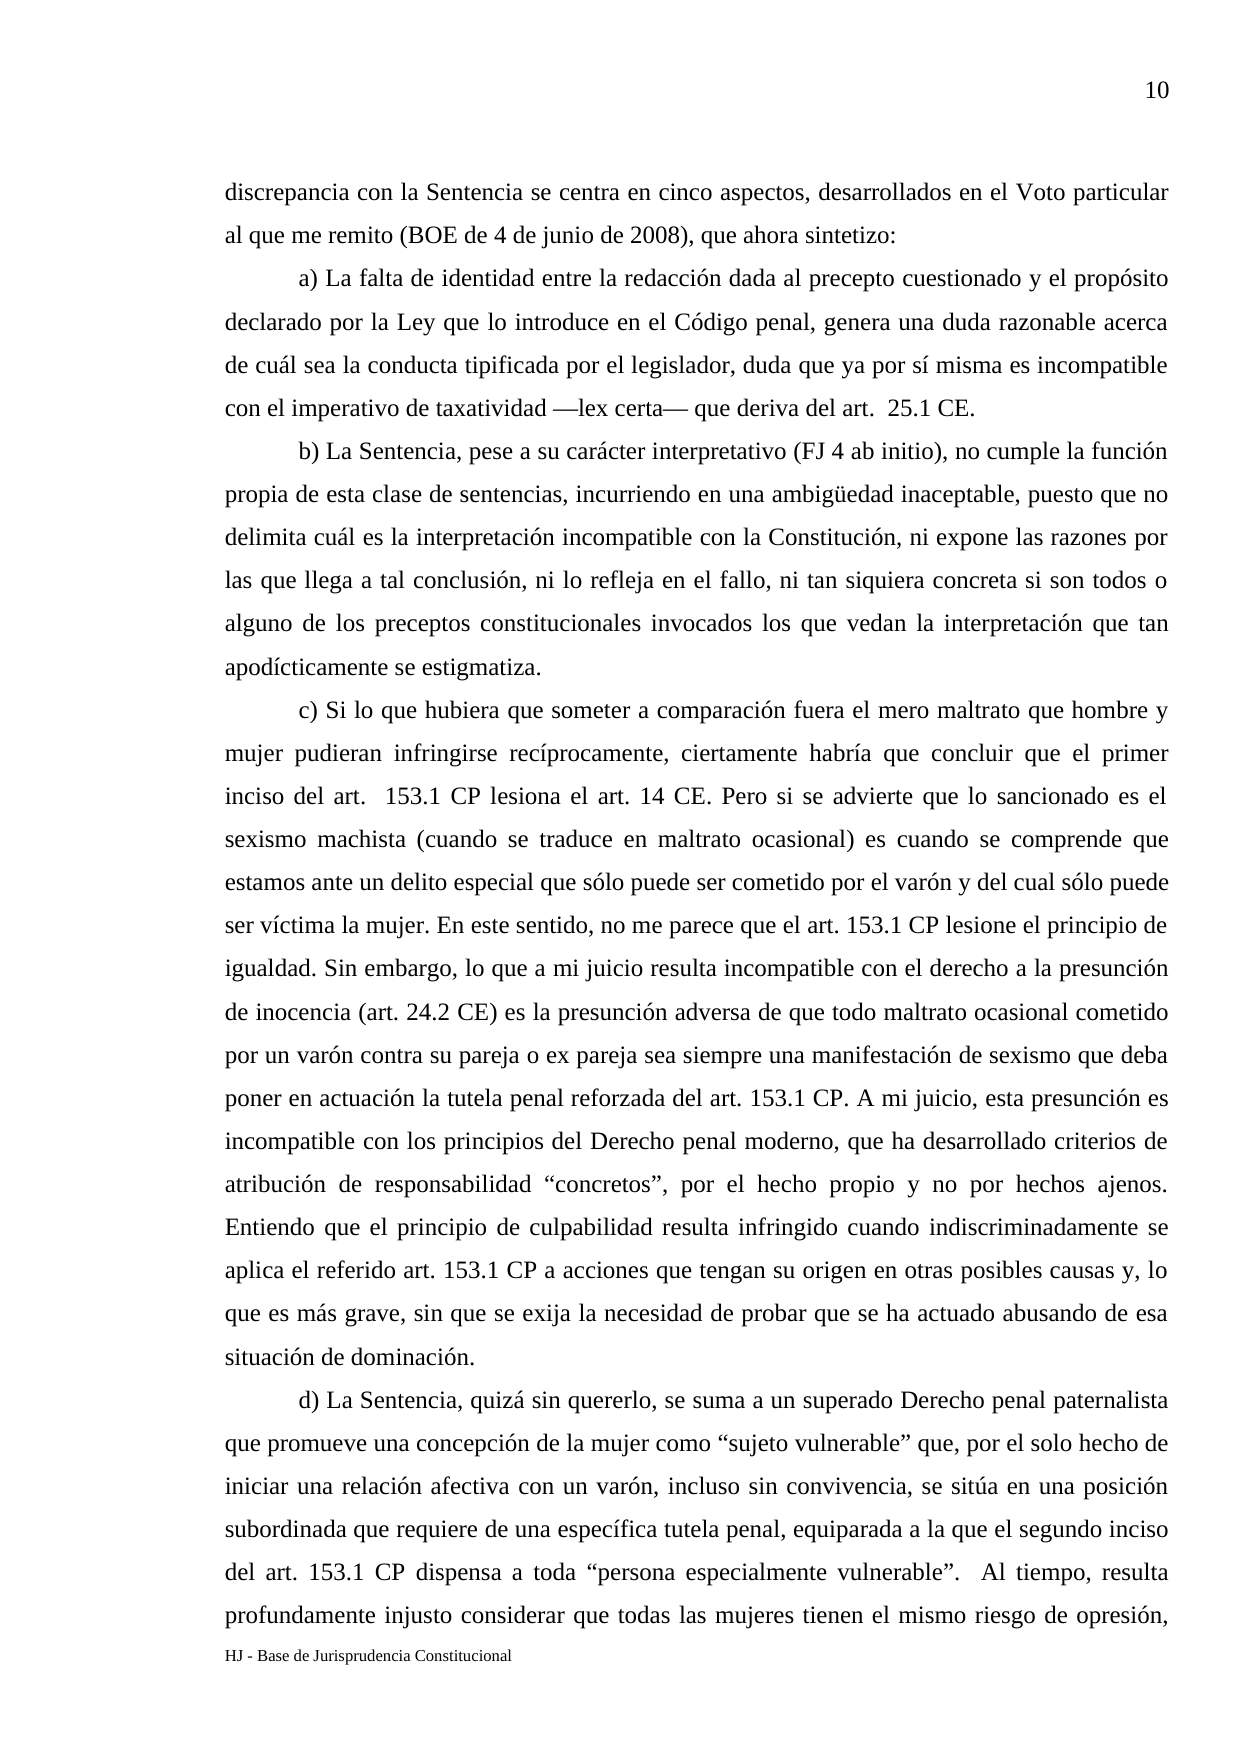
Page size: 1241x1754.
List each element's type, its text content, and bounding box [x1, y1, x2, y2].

text b) La Sentencia, pese a su carácter interpretativo (FJ 4 ab initio), no cumple la función propia de esta clase de sentencias, incurriendo en una ambigüedad inaceptable, puesto que no delimita cuál es la interpretación incompatible con la Constitución, ni expone las razones por las que llega a tal conclusión, ni lo refleja en el fallo, ni tan siquiera concreta si son todos o alguno de los preceptos constitucionales invocados los que vedan la interpretación que tan apodícticamente se estigmatiza. [224, 436, 1169, 680]
text c) Si lo que hubiera que someter a comparación fuera el mero maltrato que hombre y mujer pudieran infringirse recíprocamente, ciertamente habría que concluir que el primer inciso del art. 153.1 CP lesiona el art. 14 CE. Pero si se advierte que lo sancionado es el sexismo machista (cuando se traduce en maltrato ocasional) es cuando se comprende que estamos ante un delito especial que sólo puede ser cometido por el varón y del cual sólo puede ser víctima la mujer. En este sentido, no me parece que el art. 153.1 CP lesione el principio de igualdad. Sin embargo, lo que a mi juicio resulta incompatible con el derecho a la presunción de inocencia (art. 24.2 CE) es la presunción adversa de que todo maltrato ocasional cometido por un varón contra su pareja o ex pareja sea siempre una manifestación de sexismo que deba poner en actuación la tutela penal reforzada del art. 153.1 CP. A mi juicio, esta presunción es incompatible con los principios del Derecho penal moderno, que ha desarrollado criterios de atribución de responsabilidad “concretos”, por el hecho propio y no por hechos ajenos. Entiendo que el principio de culpabilidad resulta infringido cuando indiscriminadamente se aplica el referido art. 153.1 CP a acciones que tengan su origen en otras posibles causas y, lo que es más grave, sin que se exija la necesidad de probar que se ha actuado abusando de esa situación de dominación. [224, 695, 1169, 1370]
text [224, 177, 1169, 249]
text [224, 1385, 1169, 1629]
text a) La falta de identidad entre la redacción dada al precepto cuestionado y el propósito declarado por la Ley que lo introduce en el Código penal, genera una duda razonable acerca de cuál sea la conducta tipificada por el legislador, duda que ya por sí misma es incompatible con el imperativo de taxatividad —lex certa— que deriva del art. 25.1 CE. [224, 263, 1169, 422]
